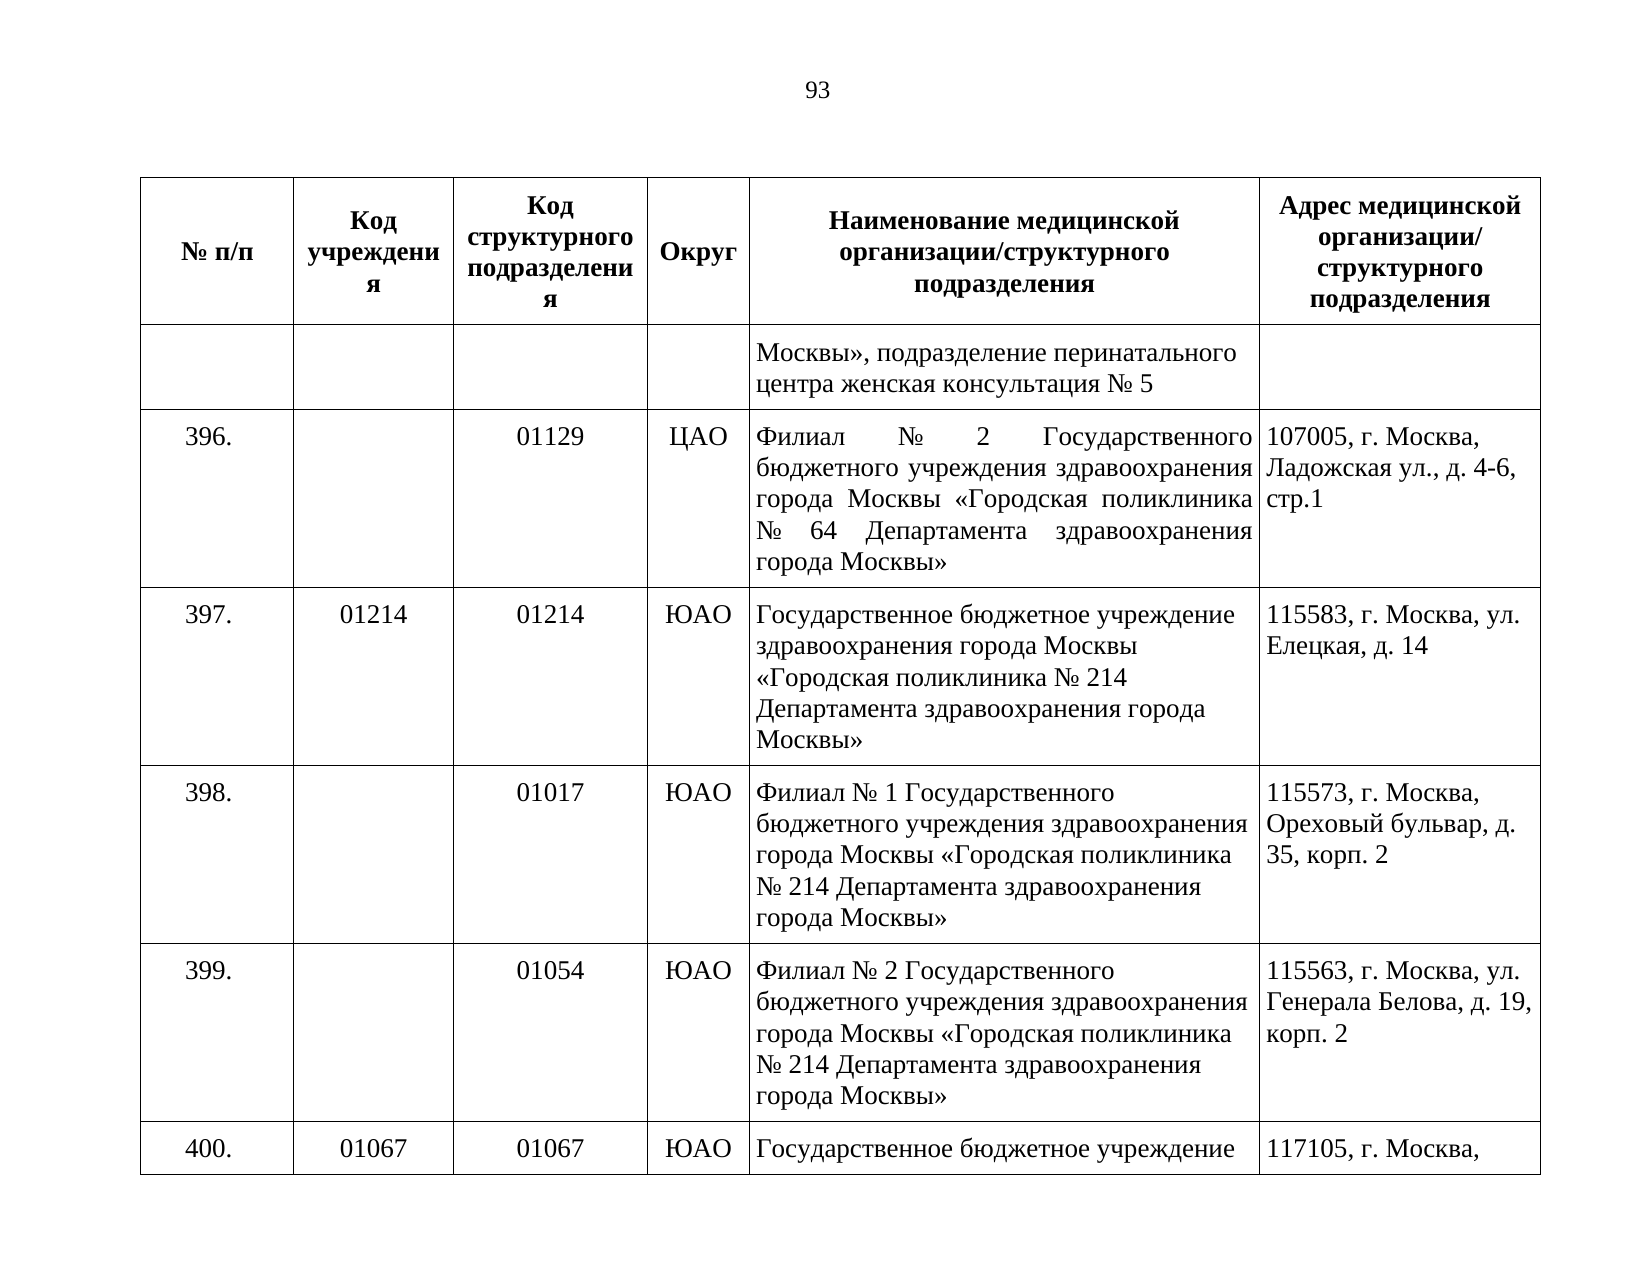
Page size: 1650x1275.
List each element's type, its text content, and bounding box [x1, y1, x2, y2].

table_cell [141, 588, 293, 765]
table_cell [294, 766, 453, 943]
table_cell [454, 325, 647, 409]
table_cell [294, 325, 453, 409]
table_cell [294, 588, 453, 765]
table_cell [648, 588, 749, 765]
table_header Код учреждения [294, 178, 453, 324]
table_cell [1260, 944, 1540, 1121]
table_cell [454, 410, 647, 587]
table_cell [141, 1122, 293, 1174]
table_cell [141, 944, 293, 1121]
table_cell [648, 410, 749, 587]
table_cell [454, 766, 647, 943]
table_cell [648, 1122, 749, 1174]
table_header Код структурного подразделения [454, 178, 647, 324]
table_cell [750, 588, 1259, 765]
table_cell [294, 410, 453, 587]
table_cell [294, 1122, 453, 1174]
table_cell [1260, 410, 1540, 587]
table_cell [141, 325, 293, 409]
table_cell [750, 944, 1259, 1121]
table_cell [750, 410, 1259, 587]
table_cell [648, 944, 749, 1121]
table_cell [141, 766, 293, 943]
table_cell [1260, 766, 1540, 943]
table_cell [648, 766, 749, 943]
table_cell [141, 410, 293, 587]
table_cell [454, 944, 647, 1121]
table_header Наименование медицинской организации/структурного подразделения [750, 178, 1259, 324]
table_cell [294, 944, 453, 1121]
table_header № п/п [141, 178, 293, 324]
table_header Округ [648, 178, 749, 324]
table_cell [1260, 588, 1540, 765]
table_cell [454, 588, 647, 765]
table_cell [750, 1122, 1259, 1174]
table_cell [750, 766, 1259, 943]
table_header Адрес медицинской организации/ структурного подразделения [1260, 178, 1540, 324]
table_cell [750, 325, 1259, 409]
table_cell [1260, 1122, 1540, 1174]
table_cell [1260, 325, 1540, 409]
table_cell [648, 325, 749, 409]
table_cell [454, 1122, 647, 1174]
